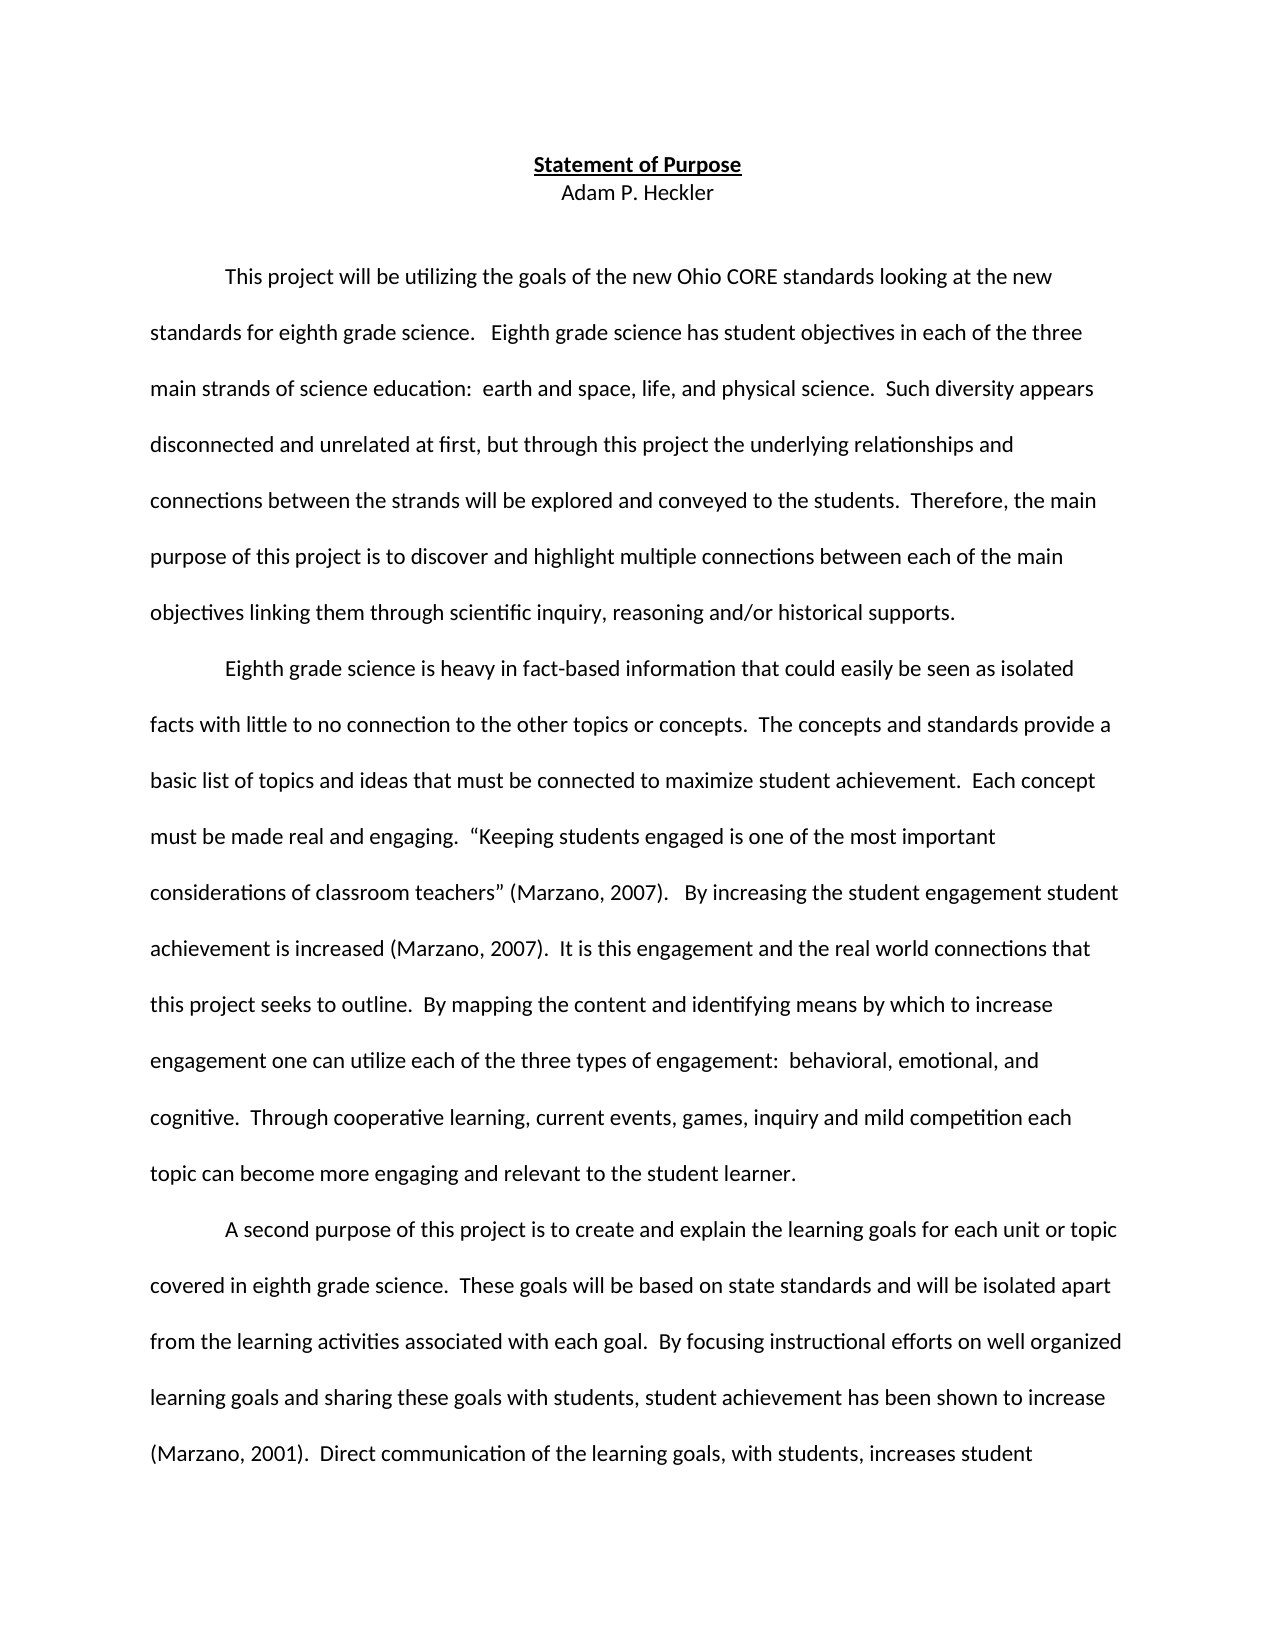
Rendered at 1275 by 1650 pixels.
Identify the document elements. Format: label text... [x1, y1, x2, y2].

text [150, 1215, 1125, 1467]
text This project will be utilizing the goals of the new Ohio CORE standards looking at the new standards for eighth grade science. Eighth grade science has student objectives in each of the three main strands of science education: earth and space, life, and physical science. Such diversity appears disconnected and unrelated at first, but through this project the underlying relationships and connections between the strands will be explored and conveyed to the students. Therefore, the main purpose of this project is to discover and highlight multiple connections between each of the main objectives linking them through scientific inquiry, reasoning and/or historical supports. [150, 262, 1125, 626]
text Statement of Purpose [150, 150, 1125, 178]
text Eighth grade science is heavy in fact-based information that could easily be seen as isolated facts with little to no connection to the other topics or concepts. The concepts and standards provide a basic list of topics and ideas that must be connected to maximize student achievement. Each concept must be made real and engaging. “Keeping students engaged is one of the most important considerations of classroom teachers” (Marzano, 2007). By increasing the student engagement student achievement is increased (Marzano, 2007). It is this engagement and the real world connections that this project seeks to outline. By mapping the content and identifying means by which to increase engagement one can utilize each of the three types of engagement: behavioral, emotional, and cognitive. Through cooperative learning, current events, games, inquiry and mild competition each topic can become more engaging and relevant to the student learner. [150, 654, 1125, 1187]
text Adam P. Heckler [150, 178, 1125, 206]
